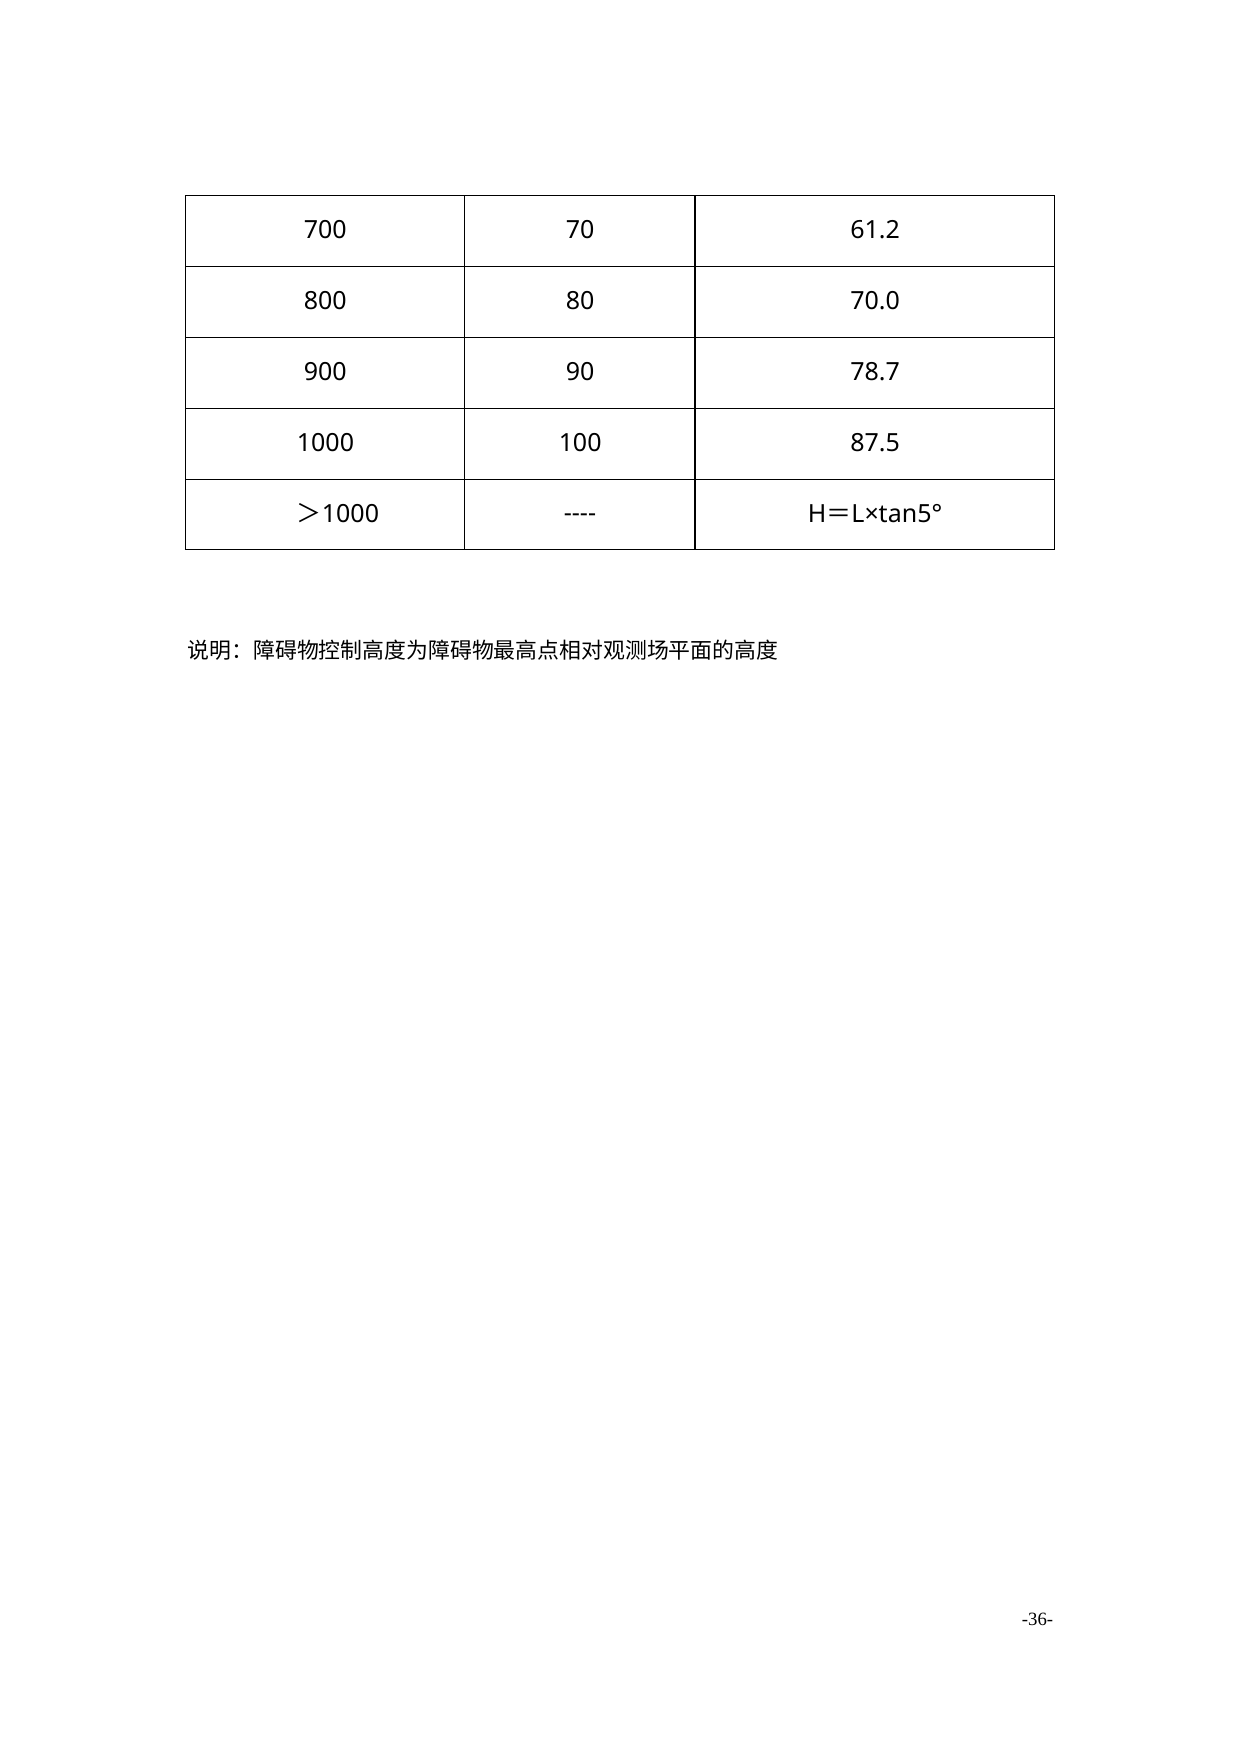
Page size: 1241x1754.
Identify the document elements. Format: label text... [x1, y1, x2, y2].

table_cell 70.0 [696, 267, 1054, 337]
table_cell 1000 [186, 409, 464, 478]
table_cell 80 [465, 267, 694, 337]
text 说明：障碍物控制高度为障碍物最高点相对观测场平面的高度 [187, 632, 1053, 665]
table_cell H＝L×tan5° [696, 480, 1054, 549]
table_cell 700 [186, 196, 464, 266]
table_cell 90 [465, 338, 694, 408]
table_cell ＞1000 [186, 480, 464, 549]
table_cell ---- [465, 480, 694, 549]
table_cell 800 [186, 267, 464, 337]
table_cell 70 [465, 196, 694, 266]
table_cell 100 [465, 409, 694, 478]
table_cell 87.5 [696, 409, 1054, 478]
table_cell 61.2 [696, 196, 1054, 266]
table_cell 900 [186, 338, 464, 408]
table_cell 78.7 [696, 338, 1054, 408]
